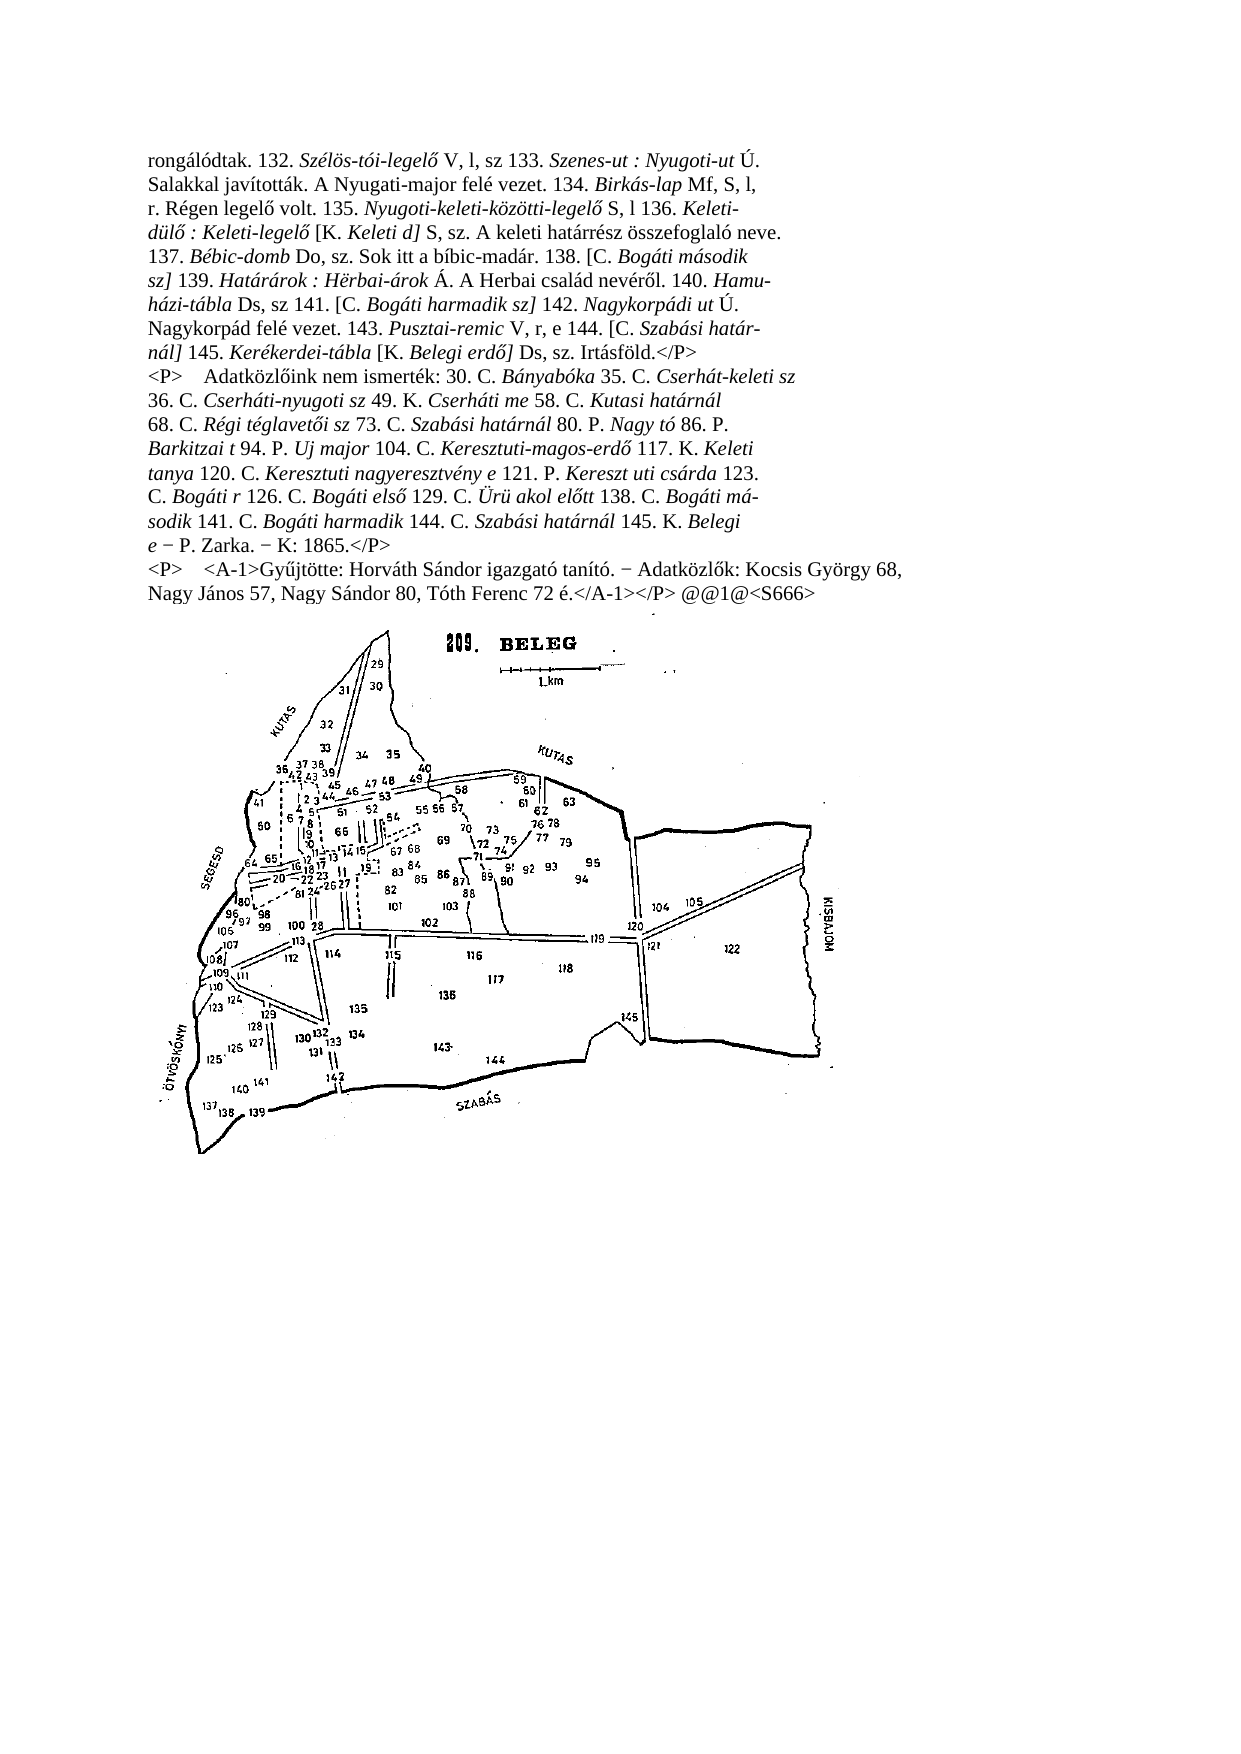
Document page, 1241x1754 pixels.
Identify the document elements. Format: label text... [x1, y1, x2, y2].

text sodik . Bogáti harmadik . Szabási határnál 145. K. Belegi [148, 508, 1093, 533]
text Salakkal javították. A Nyugati-major felé vezet. 134. Birkás-lap Mf, S, l, [148, 172, 1093, 196]
text Nagykorpád felé vezet. 143. Pusztai-remic V, r, e 144. [C. Szabási határ- [148, 316, 1093, 340]
text rongálódtak. 132. Szélös-tói-legelő V, l, sz 133. Szenes-ut : Nyugoti-ut Ú. [148, 148, 1093, 172]
text nál] 145. Kerékerdei-tábla [K. Belegi erdő] Ds, sz. Irtásföld.</P> [148, 340, 1093, 364]
picture [147, 604, 860, 1154]
text <P> Adatközlőink nem ismerték: . Bányabóka . Cserhát-keleti sz [148, 364, 1093, 388]
text e − P. Zarka. − K: 1865.</P> [148, 533, 1093, 557]
text 137. Bébic-domb Do, sz. Sok itt a bíbic-madár. 138. [C. Bogáti második [148, 244, 1093, 268]
text sz] 139. Határárok : Hërbai-árok Á. A Herbai család nevéről. 140. Hamu- [148, 268, 1093, 292]
text 68. C. Régi téglavetői sz . Szabási határnál 80. P. Nagy tó 86. P. [148, 412, 1093, 436]
text Nagy János 57, Nagy Sándor 80, Tóth Ferenc 72 é.</A-1></P> @@1@<S666> [148, 581, 1093, 605]
text 36. C. Cserháti-nyugoti sz 49. K. Cserháti me . Kutasi határnál [148, 388, 1093, 412]
text tanya . Keresztuti nagyeresztvény e 121. P. Kereszt uti csárda 123. [148, 460, 1093, 484]
text <P> <A-1>Gyűjtötte: Horváth Sándor igazgató tanító. − Adatközlők: Kocsis György 68, [148, 557, 1093, 581]
text Barkitzai t 94. P. Uj major . Keresztuti-magos-erdő 117. K. Keleti [148, 436, 1093, 460]
text dülő : Keleti-legelő [K. Keleti d] S, sz. A keleti határrész összefoglaló neve. [148, 220, 1093, 244]
text házi-tábla Ds, sz 141. [C. Bogáti harmadik sz] 142. Nagykorpádi ut Ú. [148, 292, 1093, 316]
text r. Régen legelő volt. 135. Nyugoti-keleti-közötti-legelő S, l 136. Keleti- [148, 196, 1093, 220]
text C. Bogáti r . Bogáti első . Ürü akol előtt . Bogáti má- [148, 484, 1093, 508]
